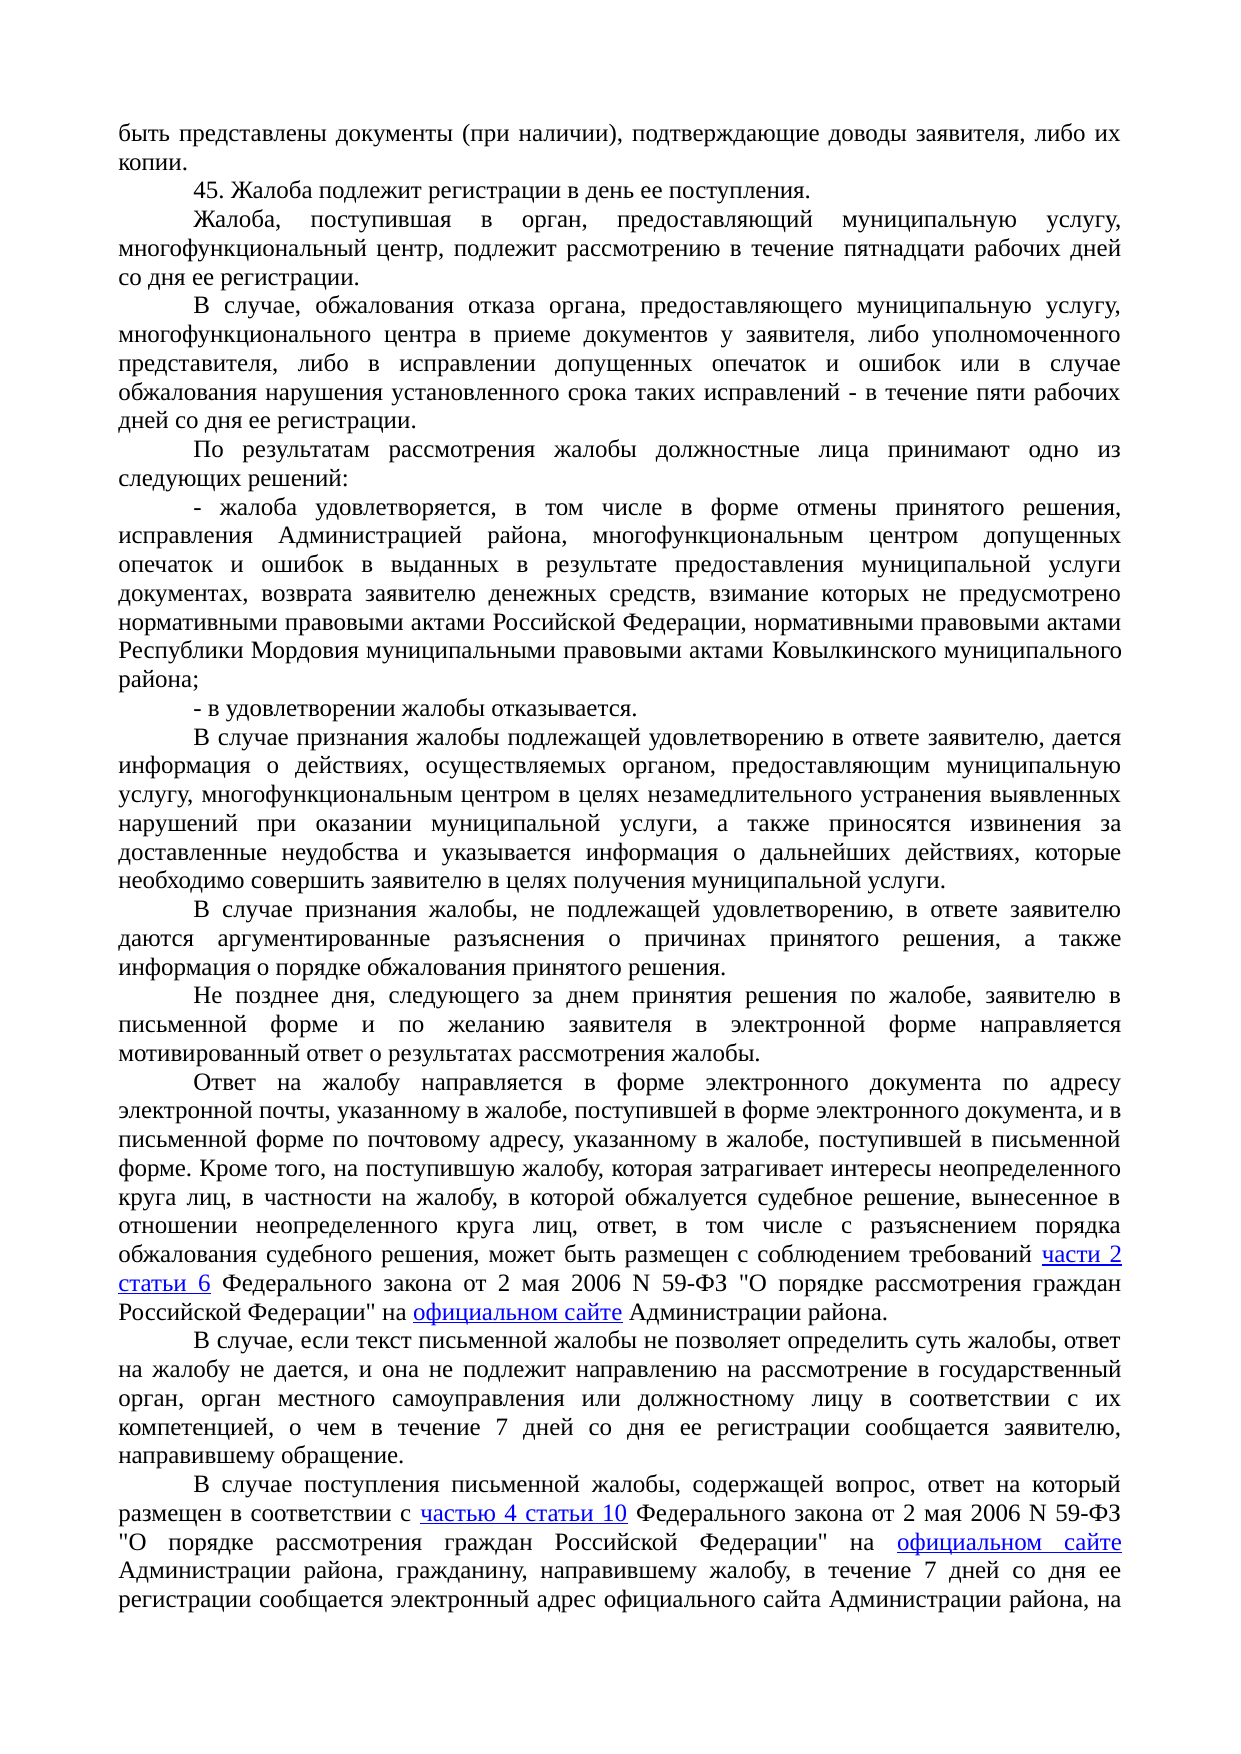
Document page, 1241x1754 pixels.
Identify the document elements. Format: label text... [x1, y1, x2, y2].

text - жалоба удовлетворяется, в том числе в форме отмены принятого решения, исправления Администрацией района, многофункциональным центром допущенных опечаток и ошибок в выданных в результате предоставления муниципальной услуги документах, возврата заявителю денежных средств, взимание которых не предусмотрено нормативными правовыми актами Российской Федерации, нормативными правовыми актами Республики Мордовия муниципальными правовыми актами Ковылкинского муниципального района; [118, 492, 1122, 693]
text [118, 1469, 1122, 1613]
text В случае, если текст письменной жалобы не позволяет определить суть жалобы, ответ на жалобу не дается, и она не подлежит направлению на рассмотрение в государственный орган, орган местного самоуправления или должностному лицу в соответствии с их компетенцией, о чем в течение 7 дней со дня ее регистрации сообщается заявителю, направившему обращение. [118, 1326, 1122, 1469]
text По результатам рассмотрения жалобы должностные лица принимают одно из следующих решений: [118, 434, 1122, 492]
text Ответ на жалобу направляется в форме электронного документа по адресу электронной почты, указанному в жалобе, поступившей в форме электронного документа, и в письменной форме по почтовому адресу, указанному в жалобе, поступившей в письменной форме. Кроме того, на поступившую жалобу, которая затрагивает интересы неопределенного круга лиц, в частности на жалобу, в которой обжалуется судебное решение, вынесенное в отношении неопределенного круга лиц, ответ, в том числе с разъяснением порядка обжалования судебного решения, может быть размещен с соблюдением требований части 2 статьи 6 Федерального закона от 2 мая 2006 N 59-ФЗ "О порядке рассмотрения граждан Российской Федерации" на официальном сайте Администрации района. [118, 1067, 1122, 1326]
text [118, 118, 1122, 176]
text - в удовлетворении жалобы отказывается. [118, 693, 1122, 722]
text В случае признания жалобы, не подлежащей удовлетворению, в ответе заявителю даются аргументированные разъяснения о причинах принятого решения, а также информация о порядке обжалования принятого решения. [118, 894, 1122, 981]
text 45. Жалоба подлежит регистрации в день ее поступления. [118, 176, 1122, 204]
text Жалоба, поступившая в орган, предоставляющий муниципальную услугу, многофункциональный центр, подлежит рассмотрению в течение пятнадцати рабочих дней со дня ее регистрации. [118, 204, 1122, 291]
text Не позднее дня, следующего за днем принятия решения по жалобе, заявителю в письменной форме и по желанию заявителя в электронной форме направляется мотивированный ответ о результатах рассмотрения жалобы. [118, 981, 1122, 1067]
text В случае, обжалования отказа органа, предоставляющего муниципальную услугу, многофункционального центра в приеме документов у заявителя, либо уполномоченного представителя, либо в исправлении допущенных опечаток и ошибок или в случае обжалования нарушения установленного срока таких исправлений - в течение пяти рабочих дней со дня ее регистрации. [118, 291, 1122, 434]
text В случае признания жалобы подлежащей удовлетворению в ответе заявителю, дается информация о действиях, осуществляемых органом, предоставляющим муниципальную услугу, многофункциональным центром в целях незамедлительного устранения выявленных нарушений при оказании муниципальной услуги, а также приносятся извинения за доставленные неудобства и указывается информация о дальнейших действиях, которые необходимо совершить заявителю в целях получения муниципальной услуги. [118, 722, 1122, 894]
